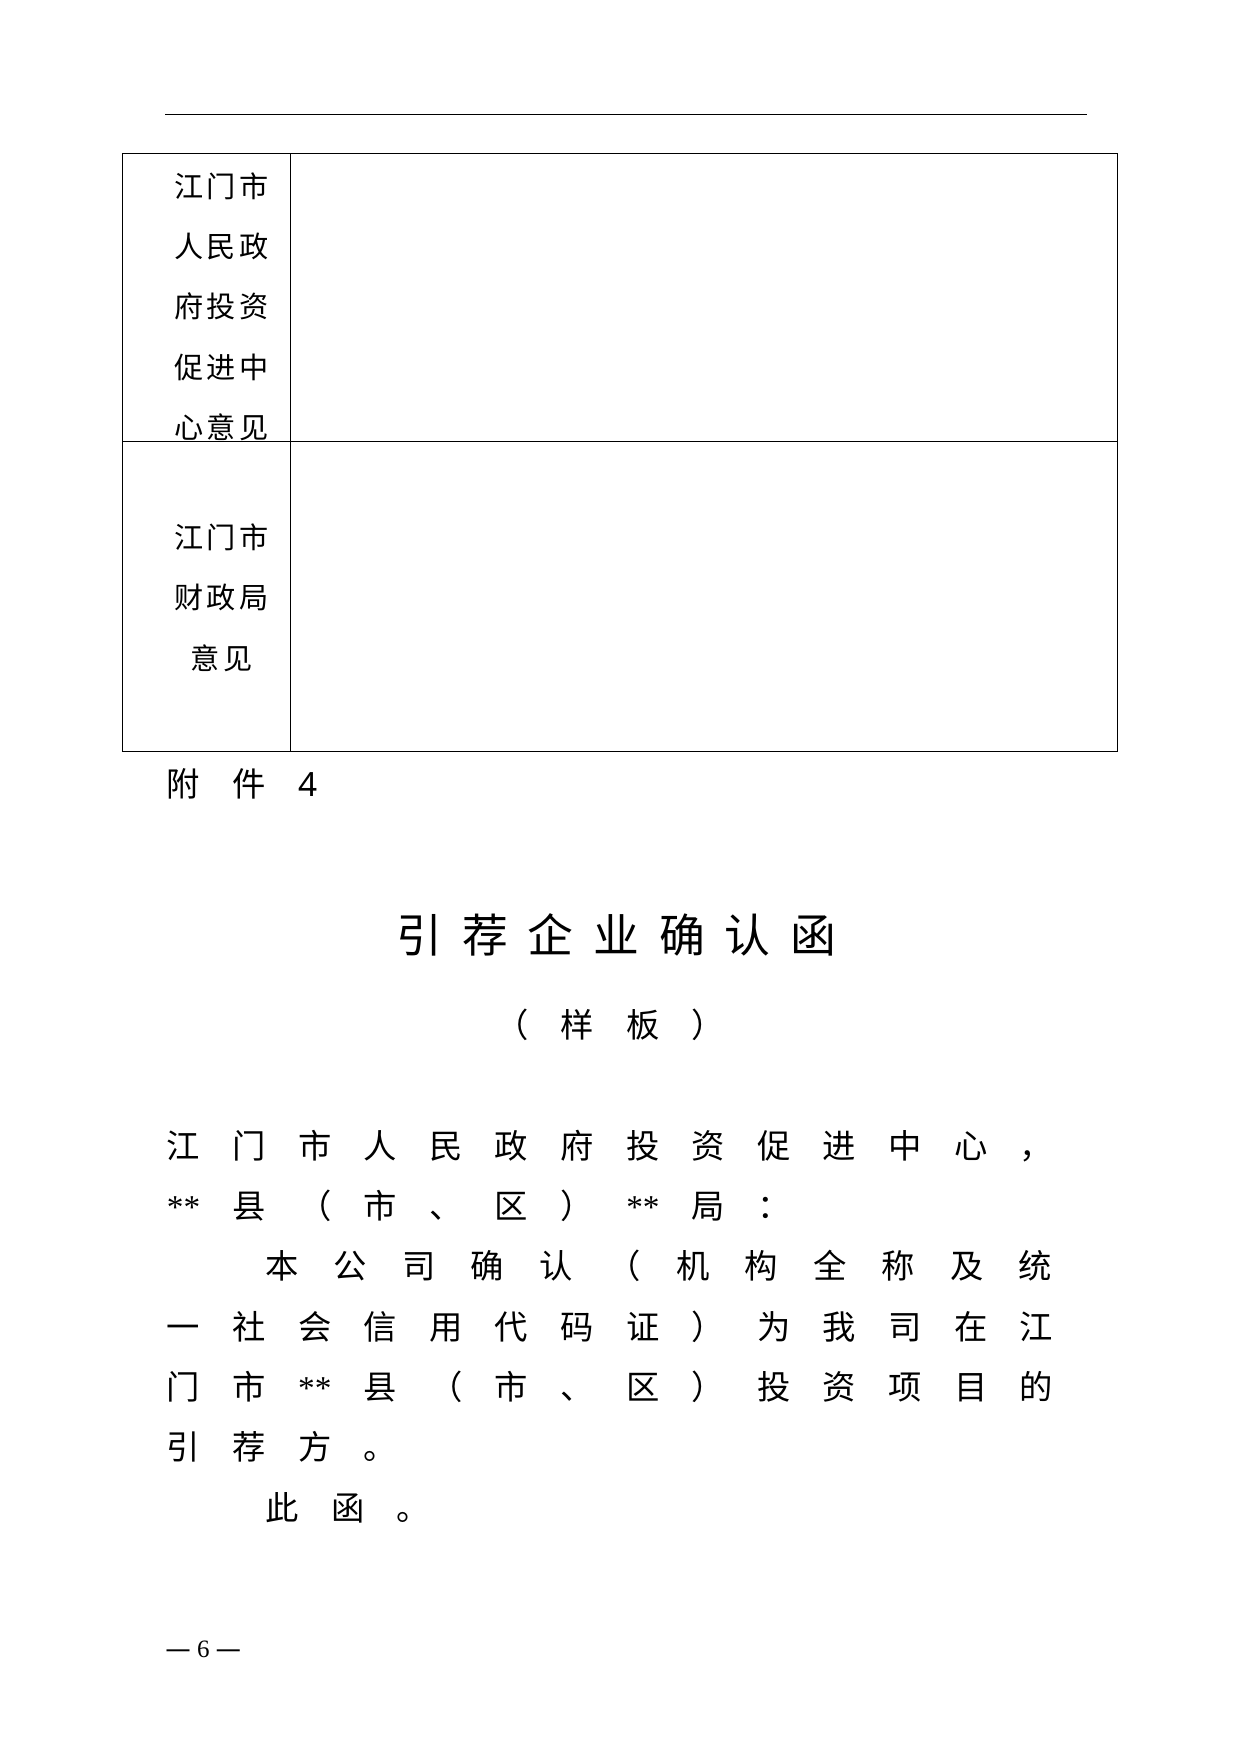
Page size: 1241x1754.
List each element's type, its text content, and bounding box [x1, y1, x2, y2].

text 江门市人民政府投资促进中心，**县（市、区）**局： [167, 1113, 1085, 1234]
text 附件4 [167, 752, 1085, 812]
table_cell [291, 154, 1117, 441]
table_cell [291, 442, 1117, 751]
text 引荐企业确认函 [167, 872, 1085, 993]
text （样板） [167, 993, 1085, 1053]
text 本公司确认（机构全称及统一社会信用代码证）为我司在江门市**县（市、区）投资项目的引荐方。 [167, 1234, 1085, 1475]
table_cell 江门市人民政府投资促进中心意见 [123, 154, 290, 441]
table_cell 江门市 财政局 意见 [123, 442, 290, 751]
text 此函。 [167, 1475, 1085, 1536]
